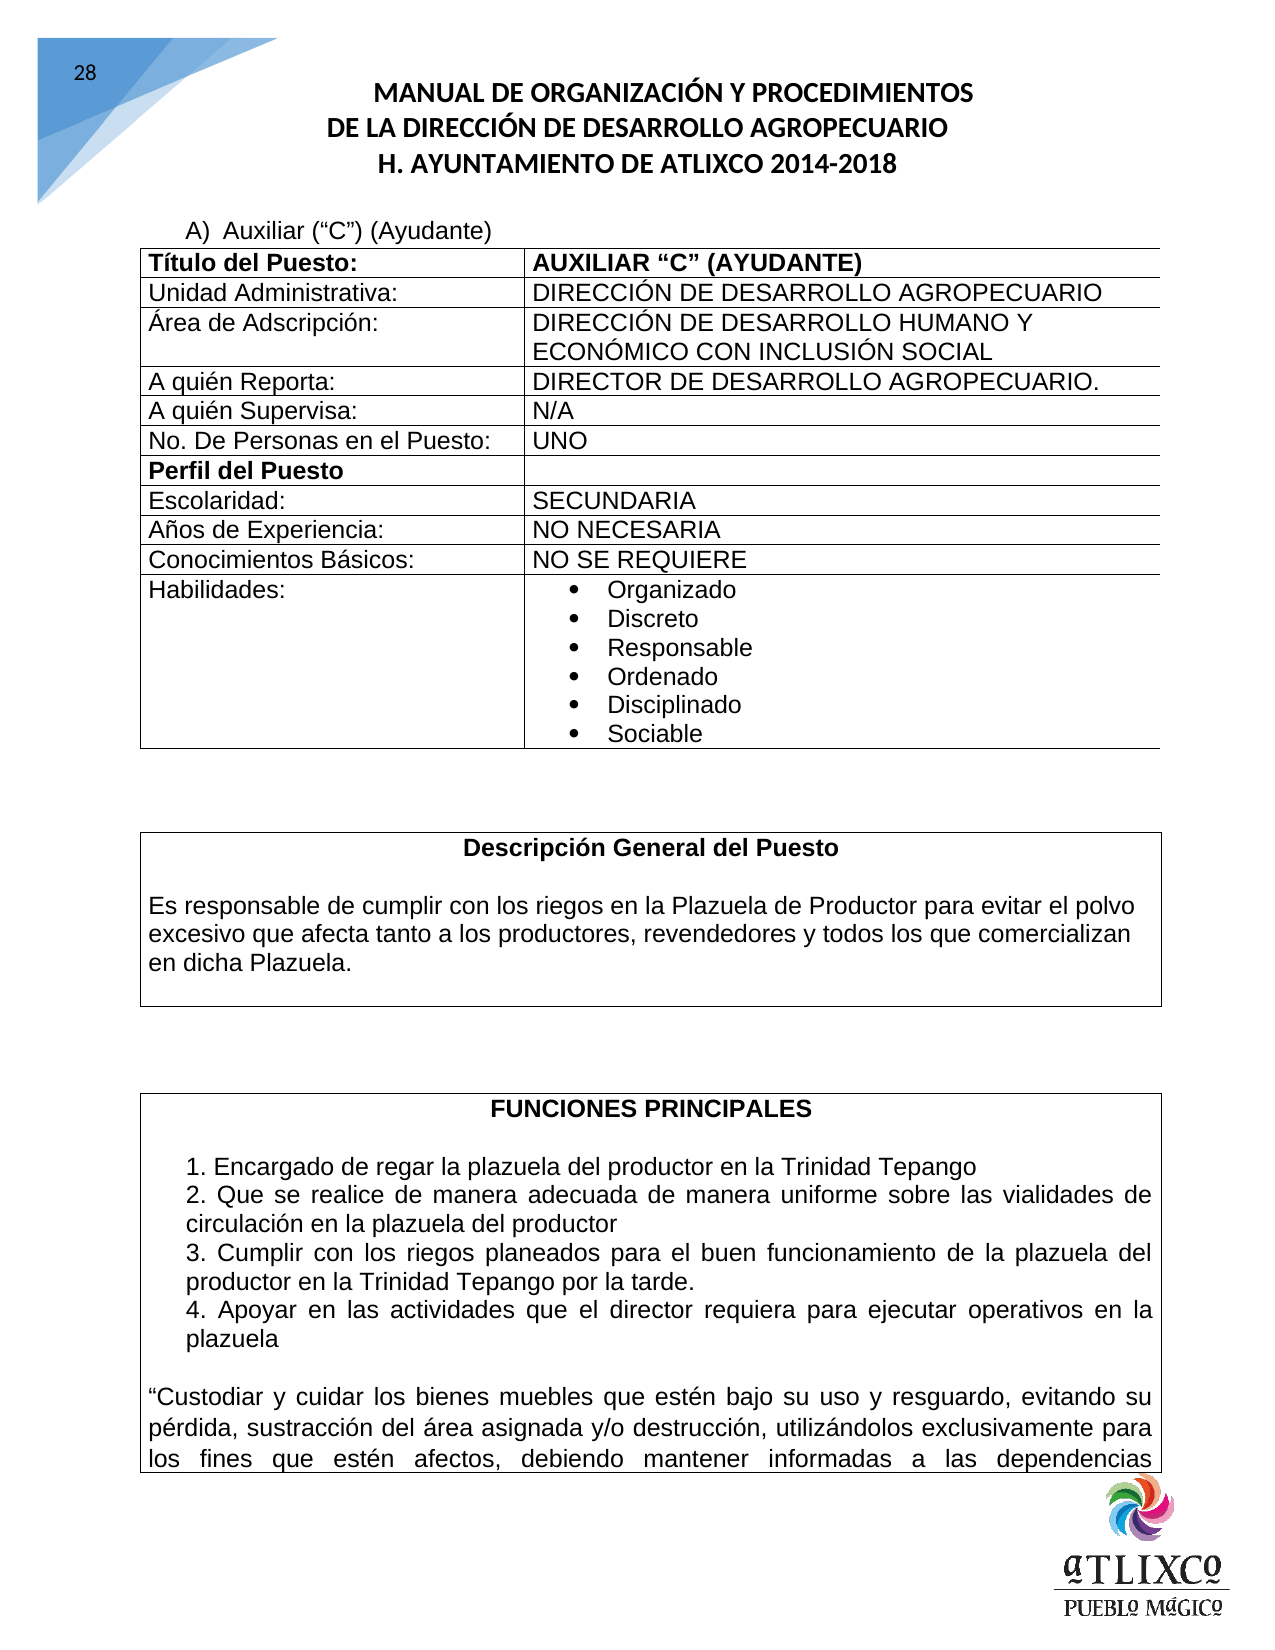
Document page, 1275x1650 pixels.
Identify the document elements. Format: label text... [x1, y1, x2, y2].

table_cell NO NECESARIA [525, 516, 1159, 544]
table_cell Escolaridad: [141, 486, 524, 514]
table_cell [525, 456, 1159, 485]
picture [37, 37, 279, 206]
table_cell Unidad Administrativa: [141, 278, 524, 307]
table_cell N/A [525, 396, 1159, 425]
table_header AUXILIAR “C” (AYUDANTE) [525, 249, 1159, 277]
table_cell SECUNDARIA [525, 486, 1159, 514]
table_cell NO SE REQUIERE [525, 545, 1159, 574]
subtitle Auxiliar (“C”) (Ayudante) [185, 216, 1127, 245]
table_cell Perfil del Puesto [141, 456, 524, 485]
table_cell Organizado Discreto Responsable Ordenado Disciplinado Sociable [525, 575, 1159, 748]
table_cell DIRECTOR DE DESARROLLO AGROPECUARIO. [525, 367, 1159, 395]
table_cell Área de Adscripción: [141, 308, 524, 366]
table_header Descripción General del Puesto Es responsable de cumplir con los riegos en la Plazuela de Productor para evitar el polvo excesivo que afecta tanto a los productores, revendedores y todos los que comercializan en dicha Plazuela. [141, 833, 1161, 1006]
table_cell DIRECCIÓN DE DESARROLLO HUMANO Y ECONÓMICO CON INCLUSIÓN SOCIAL [525, 308, 1159, 366]
table_cell Años de Experiencia: [141, 516, 524, 544]
table_cell A quién Reporta: [141, 367, 524, 395]
table_header Título del Puesto: [141, 249, 524, 277]
table_cell UNO [525, 426, 1159, 455]
table_cell DIRECCIÓN DE DESARROLLO AGROPECUARIO [525, 278, 1159, 307]
table_cell A quién Supervisa: [141, 396, 524, 425]
picture [1053, 1473, 1230, 1616]
table_cell No. De Personas en el Puesto: [141, 426, 524, 455]
table_cell Habilidades: [141, 575, 524, 748]
table_cell Conocimientos Básicos: [141, 545, 524, 574]
